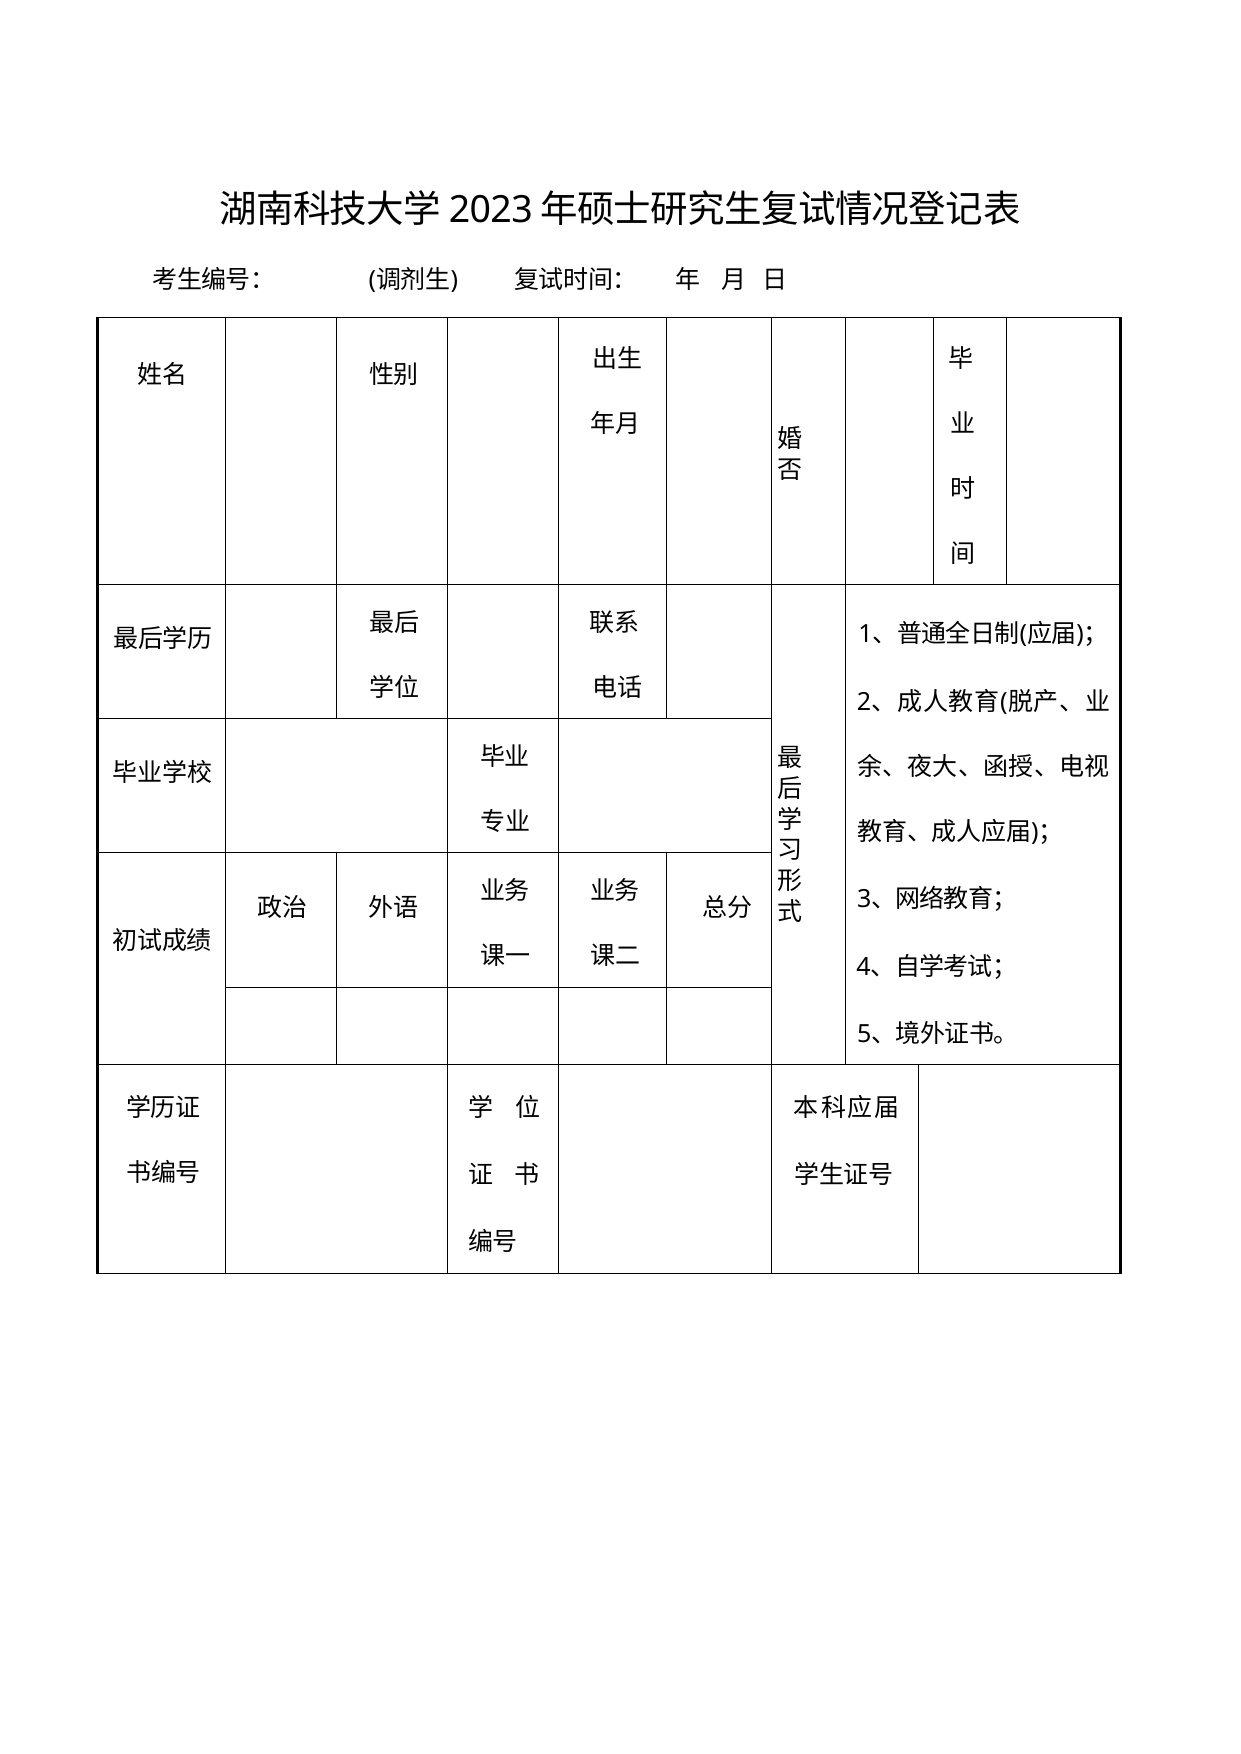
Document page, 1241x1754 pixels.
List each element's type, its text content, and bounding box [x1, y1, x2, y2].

table_cell 业务 课二 [559, 853, 666, 986]
table_header [1007, 318, 1119, 584]
table_cell 外语 [337, 853, 447, 986]
table_header [846, 318, 933, 584]
table_cell 初试成绩 [99, 853, 225, 1064]
table_header 出生 年月 [559, 318, 666, 584]
text 考生编号： (调剂生) 复试时间： 年 月 日 [152, 246, 1088, 311]
table_cell 总分 [667, 853, 771, 986]
text 湖南科技大学2023年硕士研究生复试情况登记表 [152, 174, 1088, 239]
table_cell 最后 学位 [337, 585, 447, 718]
table_cell 政治 [226, 853, 336, 986]
table_cell 最后学历 [99, 585, 225, 718]
table_cell [226, 585, 336, 718]
table_header 毕业 时间 [934, 318, 1006, 584]
table_cell [448, 988, 558, 1064]
table_cell [226, 719, 447, 852]
table_cell [559, 988, 666, 1064]
table_header [226, 318, 336, 584]
table_cell 1、普通全日制(应届)； 2、成人教育(脱产、业余、夜大、函授、电视教育、成人应届)； 3、网络教育； 4、自学考试； 5、境外证书。 [846, 585, 1119, 1064]
table_cell 业务 课一 [448, 853, 558, 986]
table_header 婚 否 [772, 318, 845, 584]
table_cell 毕业学校 [99, 719, 225, 852]
table_cell [337, 988, 447, 1064]
table_cell [919, 1065, 1119, 1273]
table_cell 本科应届 学生证号 [772, 1065, 918, 1273]
table_header [667, 318, 771, 584]
table_cell [667, 988, 771, 1064]
table_cell 最 后 学 习 形 式 [772, 585, 845, 1064]
table_cell [559, 719, 771, 852]
table_header 姓名 [99, 318, 225, 584]
table_header 性别 [337, 318, 447, 584]
table_cell 学历证 书编号 [99, 1065, 225, 1273]
table_cell [667, 585, 771, 718]
table_cell [226, 988, 336, 1064]
table_cell [448, 585, 558, 718]
table_header [448, 318, 558, 584]
table_cell [559, 1065, 771, 1273]
table_cell 联系 电话 [559, 585, 666, 718]
table_cell [226, 1065, 447, 1273]
table_cell 毕业 专业 [448, 719, 558, 852]
table_cell 学位证 书编号 [448, 1065, 558, 1273]
